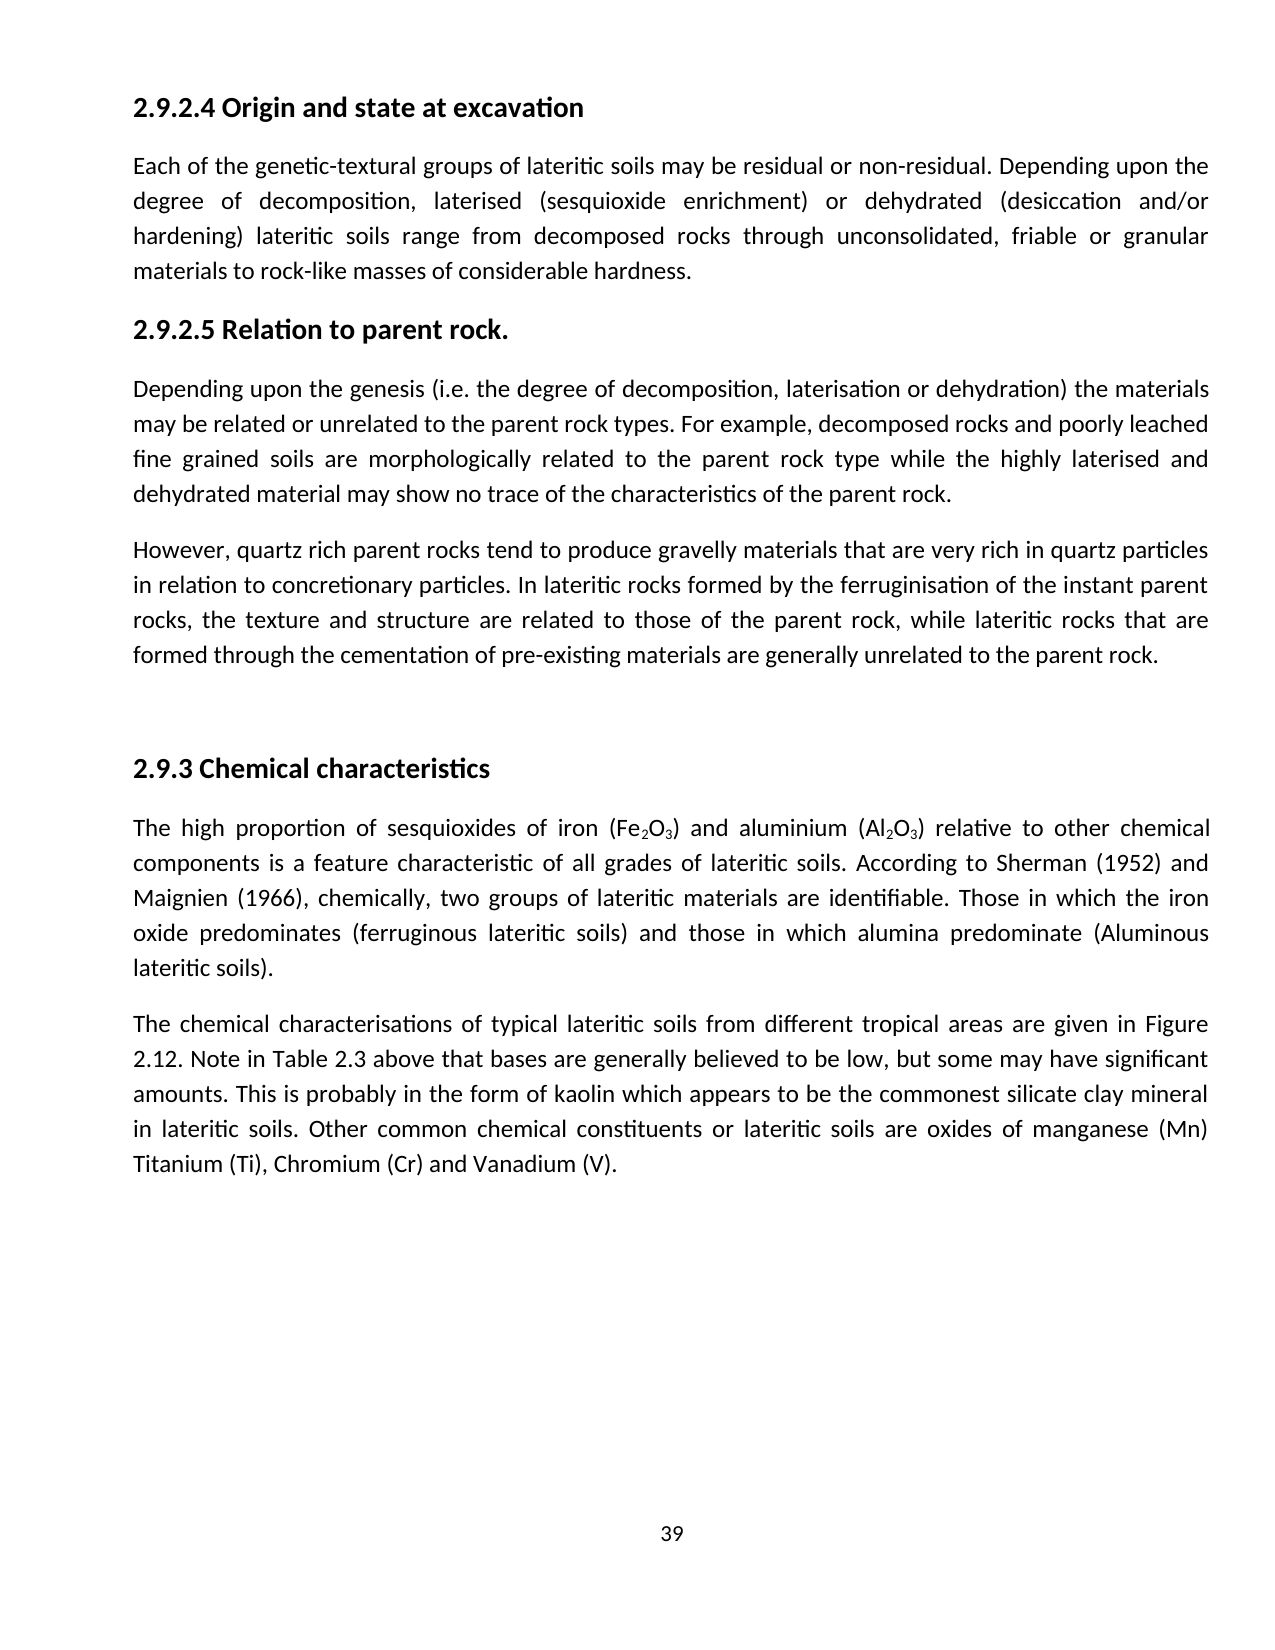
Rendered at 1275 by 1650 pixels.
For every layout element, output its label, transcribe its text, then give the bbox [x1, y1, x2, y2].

text Each of the genetic-textural groups of lateritic soils may be residual or non-residual. Depending upon the degree of decomposition, laterised (sesquioxide enrichment) or dehydrated (desiccation and/or hardening) lateritic soils range from decomposed rocks through unconsolidated, friable or granular materials to rock-like masses of considerable hardness. [133, 150, 1211, 286]
text 2.9.2.5 Relation to parent rock. [133, 311, 1211, 347]
text The chemical characterisations of typical lateritic soils from different tropical areas are given in Figure 2.12. Note in Table 2.3 above that bases are generally believed to be low, but some may have significant amounts. This is probably in the form of kaolin which appears to be the commonest silicate clay mineral in lateritic soils. Other common chemical constituents or lateritic soils are oxides of manganese (Mn) Titanium (Ti), Chromium (Cr) and Vanadium (V). [133, 1008, 1211, 1179]
text The high proportion of sesquioxides of iron (Fe2O3) and aluminium (Al2O3) relative to other chemical components is a feature characteristic of all grades of lateritic soils. According to Sherman (1952) and Maignien (1966), chemically, two groups of lateritic materials are identifiable. Those in which the iron oxide predominates (ferruginous lateritic soils) and those in which alumina predominate (Aluminous lateritic soils). [133, 812, 1211, 983]
text Depending upon the genesis (i.e. the degree of decomposition, laterisation or dehydration) the materials may be related or unrelated to the parent rock types. For example, decomposed rocks and poorly leached fine grained soils are morphologically related to the parent rock type while the highly laterised and dehydrated material may show no trace of the characteristics of the parent rock. [133, 373, 1211, 508]
text However, quartz rich parent rocks tend to produce gravelly materials that are very rich in quartz particles in relation to concretionary particles. In lateritic rocks formed by the ferruginisation of the instant parent rocks, the texture and structure are related to those of the parent rock, while lateritic rocks that are formed through the cementation of pre-existing materials are generally unrelated to the parent rock. [133, 534, 1211, 669]
text 2.9.2.4 Origin and state at excavation [133, 89, 1211, 124]
text 2.9.3 Chemical characteristics [133, 751, 1211, 786]
